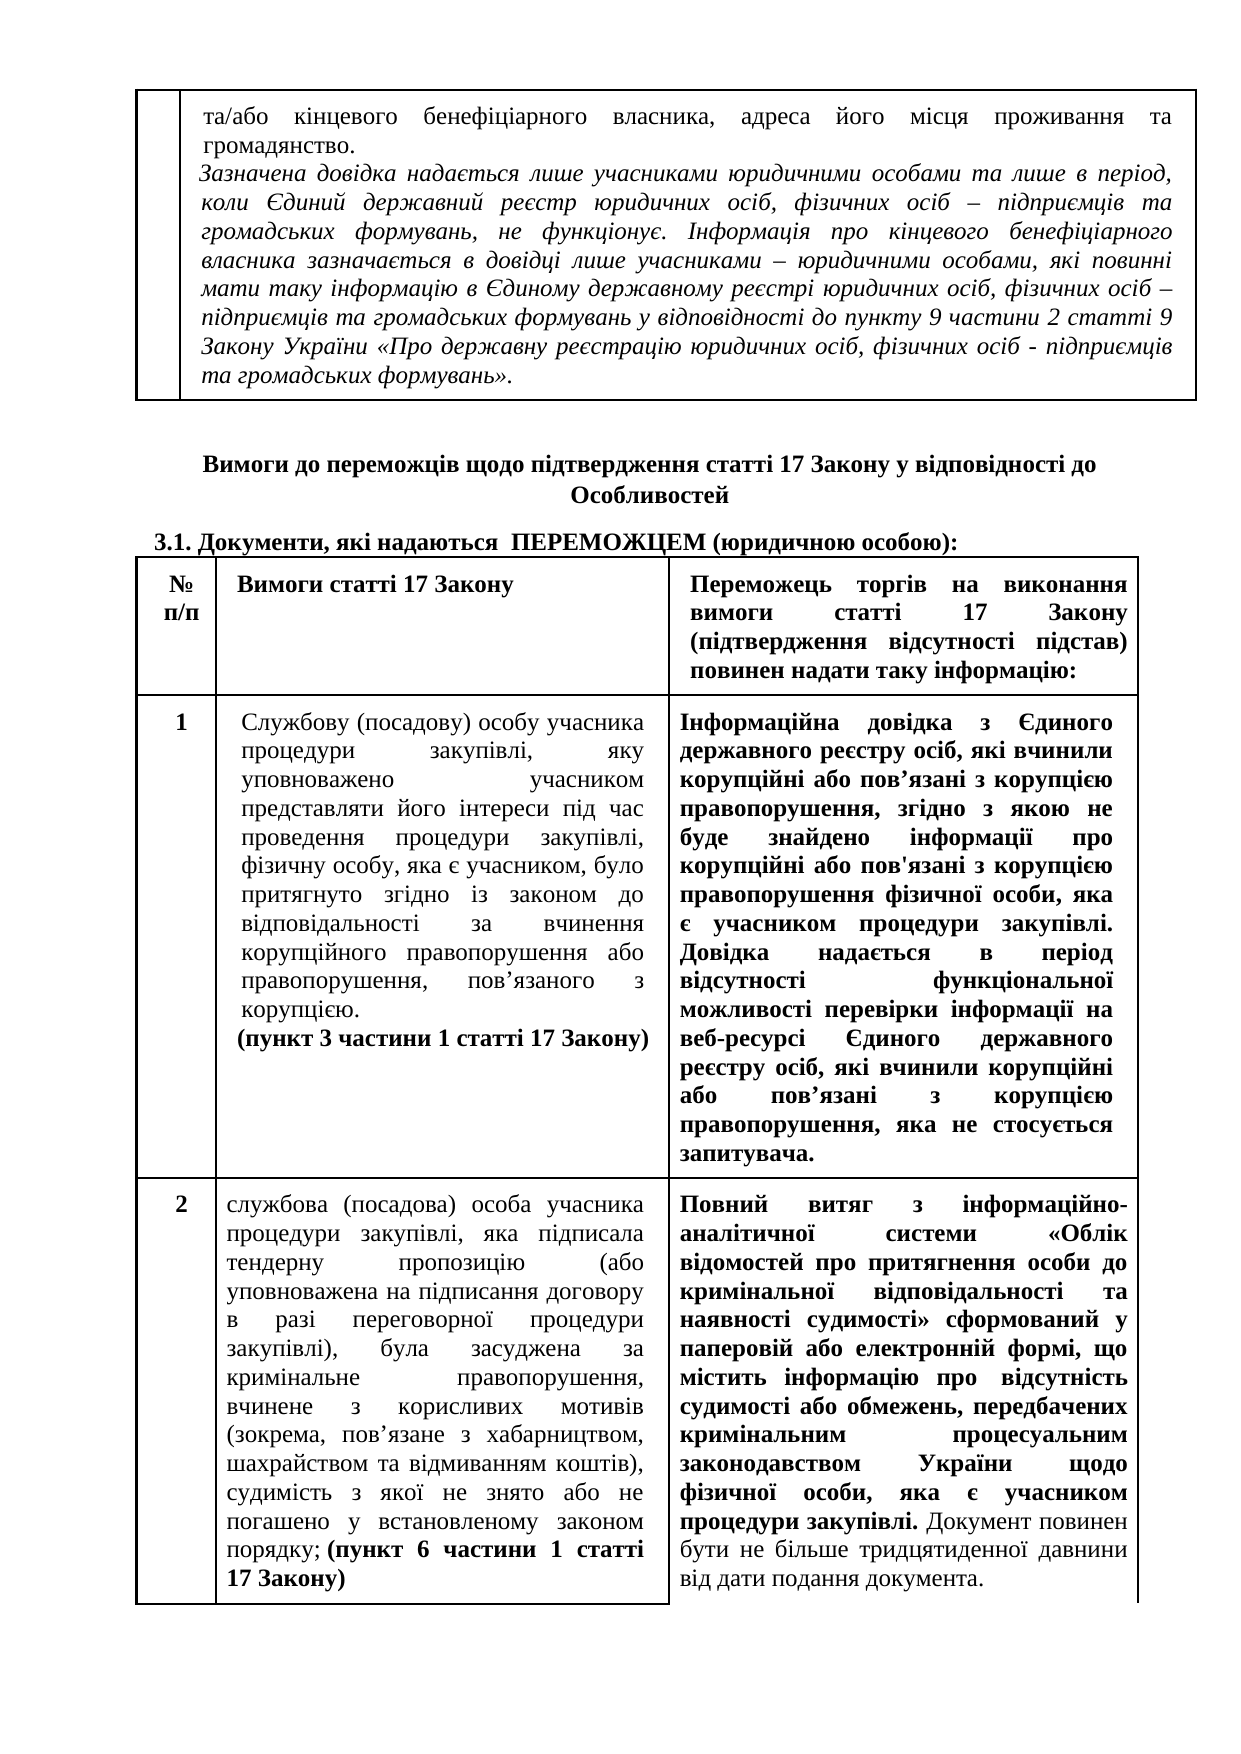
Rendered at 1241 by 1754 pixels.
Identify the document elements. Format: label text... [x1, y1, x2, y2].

table_header Вимоги статті 17 Закону [217, 558, 668, 694]
table_cell 1 [138, 696, 215, 1177]
table_header № п/п [138, 558, 215, 694]
table_cell Інформаційна довідка з Єдиного державного реєстру осіб, які вчинили корупційні або пов’язані з корупцією правопорушення, згідно з якою не буде знайдено інформації про корупційні або пов'язані з корупцією правопорушення фізичної особи, яка є учасником процедури закупівлі. Довідка надається в період відсутності функціональної можливості перевірки інформації на веб-ресурсі Єдиного державного реєстру осіб, які вчинили корупційні або пов’язані з корупцією правопорушення, яка не стосується запитувача. [670, 696, 1137, 1177]
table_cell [181, 91, 1195, 399]
text Вимоги до переможців щодо підтвердження статті 17 Закону у відповідності до Особливостей [148, 449, 1152, 508]
table_cell Службову (посадову) особу учасника процедури закупівлі, яку уповноважено учасником представляти його інтереси під час проведення процедури закупівлі, фізичну особу, яка є учасником, було притягнуто згідно із законом до відповідальності за вчинення корупційного правопорушення або правопорушення, пов’язаного з корупцією. (пункт 3 частини 1 статті 17 Закону) [217, 696, 668, 1177]
table_cell службова (посадова) особа учасника процедури закупівлі, яка підписала тендерну пропозицію (або уповноважена на підписання договору в разі переговорної процедури закупівлі), була засуджена за кримінальне правопорушення, вчинене з корисливих мотивів (зокрема, пов’язане з хабарництвом, шахрайством та відмиванням коштів), судимість з якої не знято або не погашено у встановленому законом порядку; (пункт 6 частини 1 статті 17 Закону) [217, 1179, 668, 1602]
table_header Переможець торгів на виконання вимоги статті 17 Закону (підтвердження відсутності підстав) повинен надати таку інформацію: [670, 558, 1137, 694]
text 3.1. Документи, які надаються ПЕРЕМОЖЦЕМ (юридичною особою): [148, 527, 1152, 556]
table_cell 2 [138, 1179, 215, 1602]
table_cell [670, 1179, 1137, 1602]
table_cell 7 [138, 91, 179, 399]
